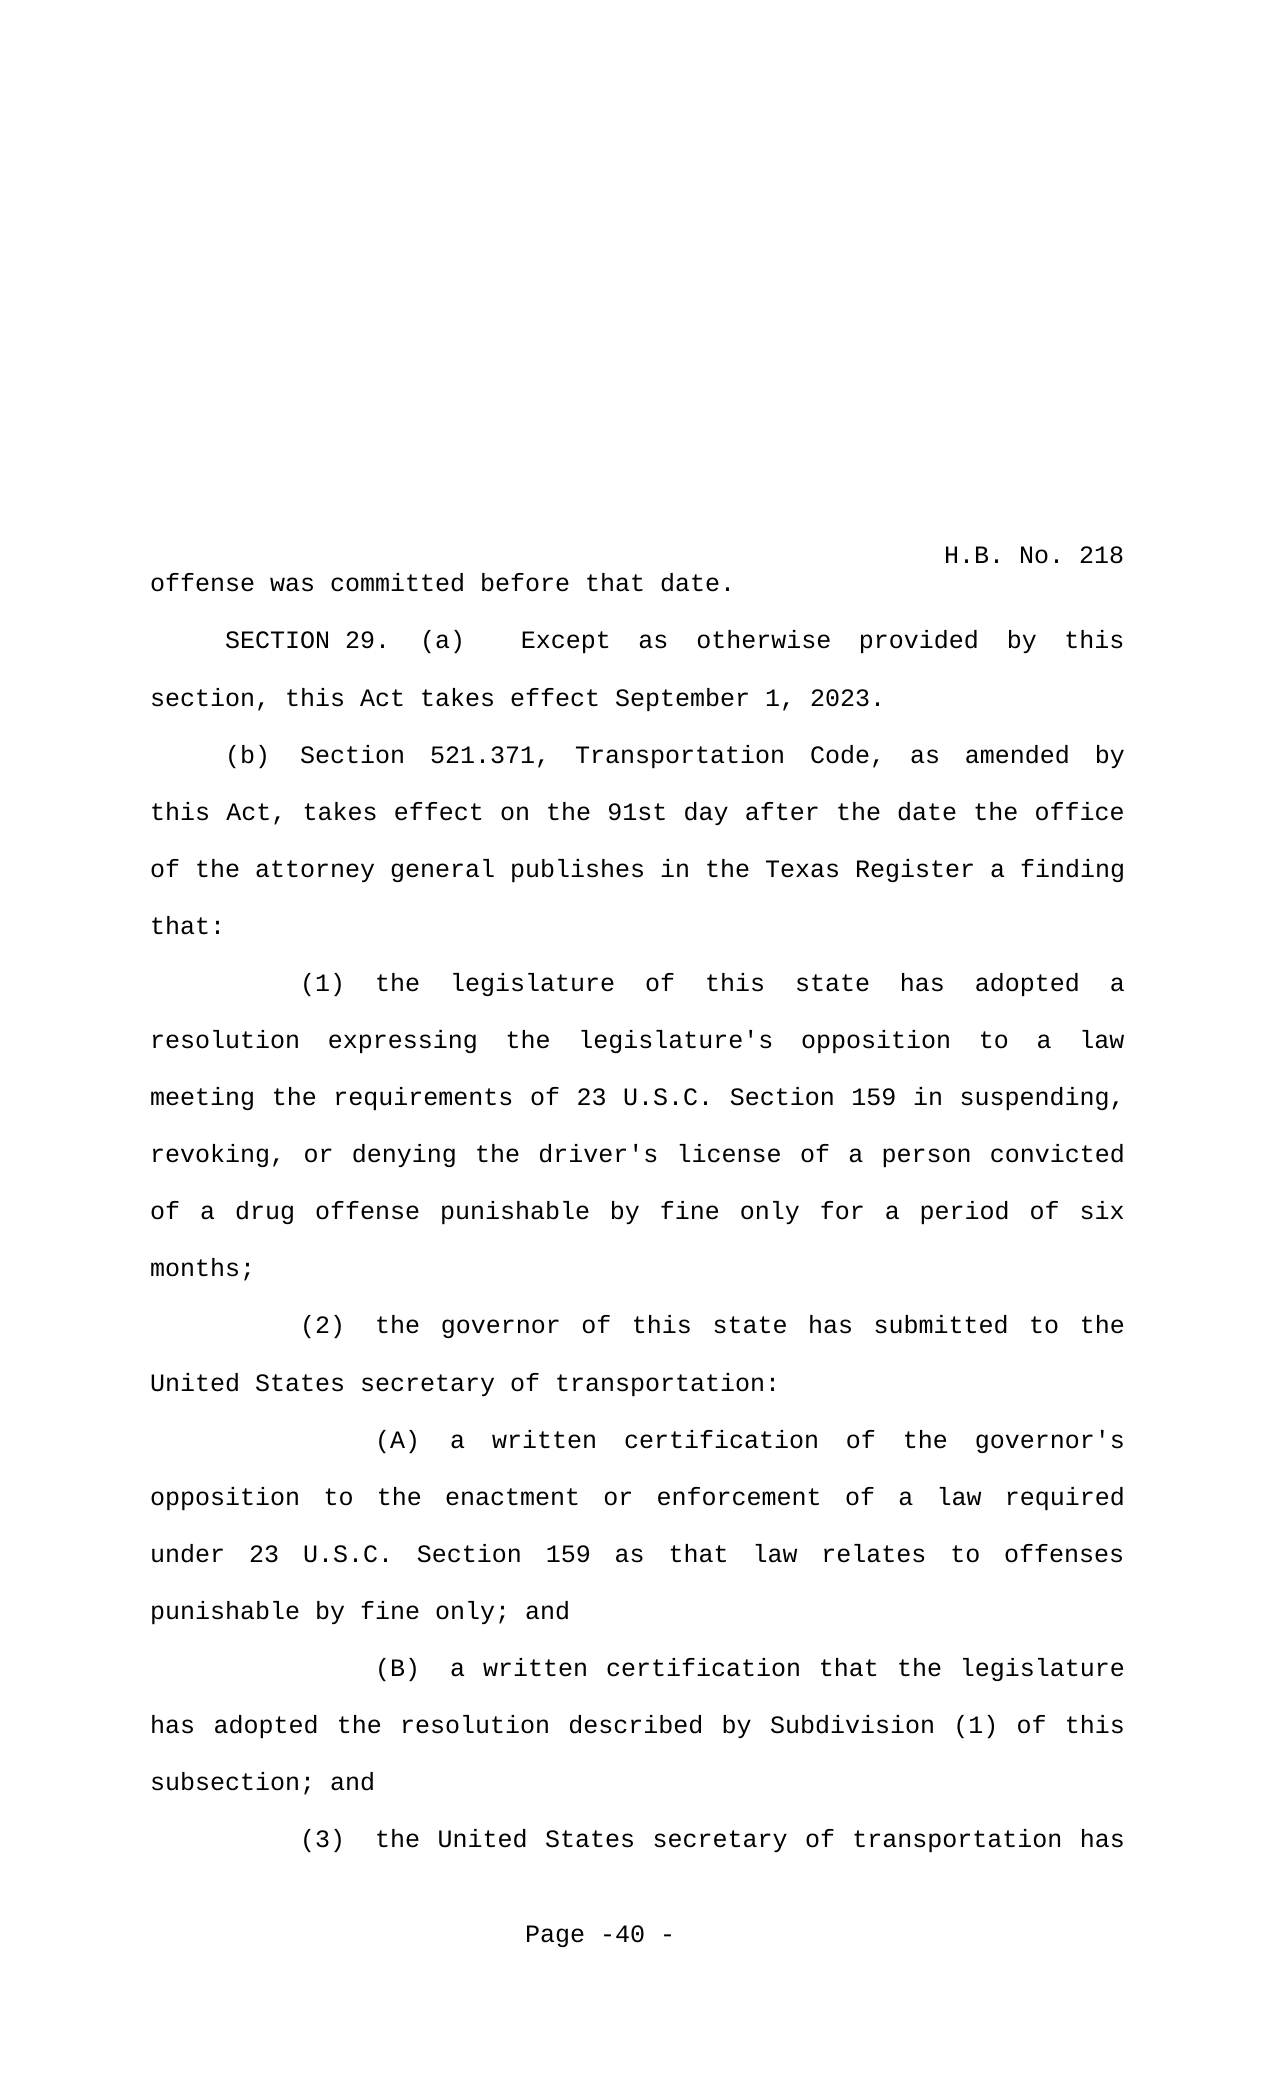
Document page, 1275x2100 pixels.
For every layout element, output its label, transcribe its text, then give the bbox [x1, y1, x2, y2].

text SECTION 29. (a) Except as otherwise provided by this section, this Act takes effect September 1, 2023. [150, 628, 1125, 713]
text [150, 1827, 1125, 1855]
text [150, 571, 1125, 599]
text (A) a written certification of the governor's opposition to the enactment or enforcement of a law required under 23 U.S.C. Section 159 as that law relates to offenses punishable by fine only; and [150, 1427, 1125, 1627]
text (2) the governor of this state has submitted to the United States secretary of transportation: [150, 1313, 1125, 1398]
text (1) the legislature of this state has adopted a resolution expressing the legislature's opposition to a law meeting the requirements of 23 U.S.C. Section 159 in suspending, revoking, or denying the driver's license of a person convicted of a drug offense punishable by fine only for a period of six months; [150, 970, 1125, 1284]
text (b) Section 521.371, Transportation Code, as amended by this Act, takes effect on the 91st day after the date the office of the attorney general publishes in the Texas Register a finding that: [150, 742, 1125, 942]
text (B) a written certification that the legislature has adopted the resolution described by Subdivision (1) of this subsection; and [150, 1655, 1125, 1798]
